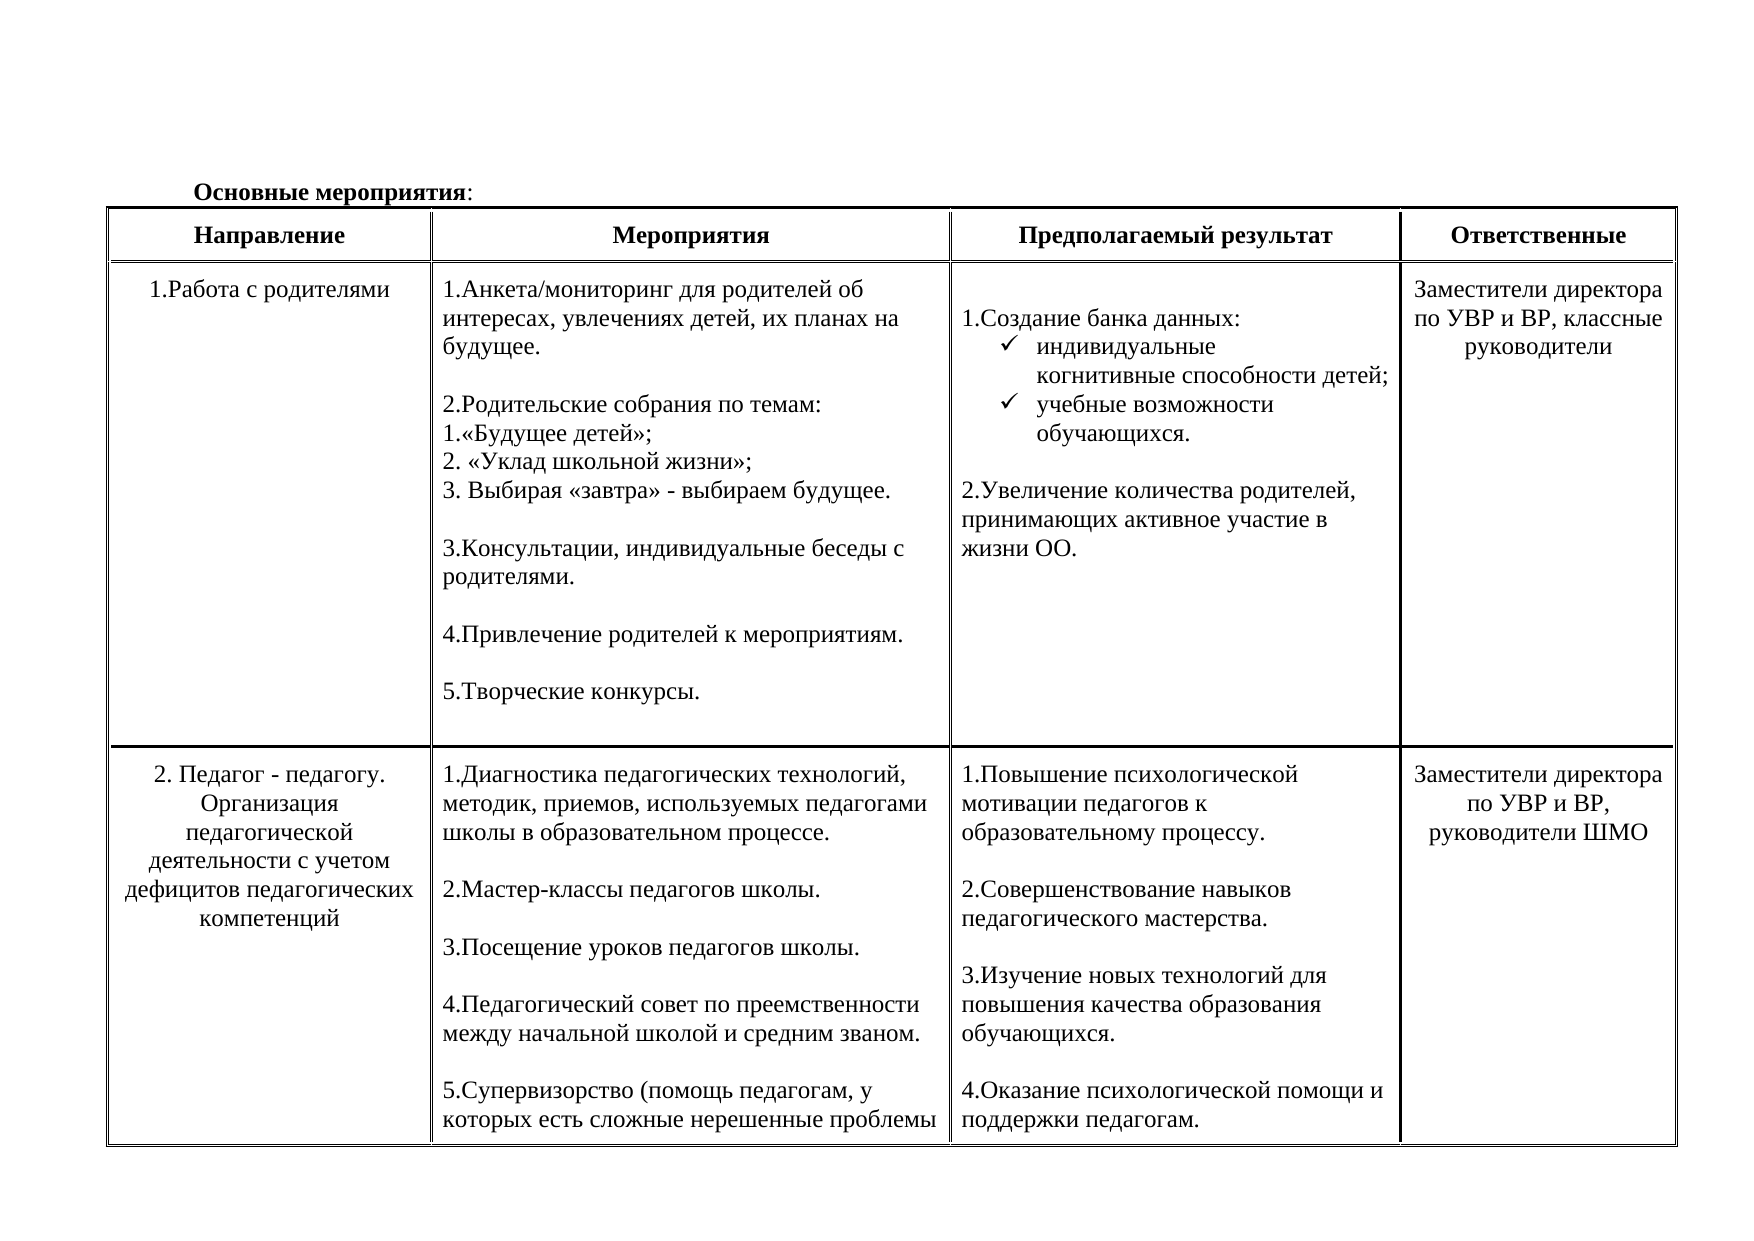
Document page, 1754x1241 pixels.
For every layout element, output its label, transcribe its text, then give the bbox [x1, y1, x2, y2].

table_cell 1.Анкета/мониторинг для родителей об интересах, увлечениях детей, их планах на будущее. 2.Родительские собрания по темам: 1.«Будущее детей»; 2. «Уклад школьной жизни»; 3. Выбирая «завтра» - выбираем будущее. 3.Консультации, индивидуальные беседы с родителями. 4.Привлечение родителей к мероприятиям. 5.Творческие конкурсы. [433, 263, 949, 745]
table_header Предполагаемый результат [951, 209, 1400, 260]
table_cell Заместители директора по УВР и ВР, классные руководители [1400, 260, 1676, 745]
table_cell 1.Работа с родителями [107, 260, 431, 745]
table_header Мероприятия [431, 209, 951, 260]
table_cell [431, 748, 951, 1144]
table_header Ответственные [1400, 209, 1675, 260]
list Основные мероприятия: [193, 177, 1665, 206]
table_header Направление [109, 209, 431, 260]
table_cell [951, 748, 1400, 1144]
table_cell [1400, 745, 1675, 1144]
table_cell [109, 745, 431, 1144]
table_cell 1.Создание банка данных: индивидуальные когнитивные способности детей; учебные возможности обучающихся. 2.Увеличение количества родителей, принимающих активное участие в жизни ОО. [952, 263, 1399, 745]
